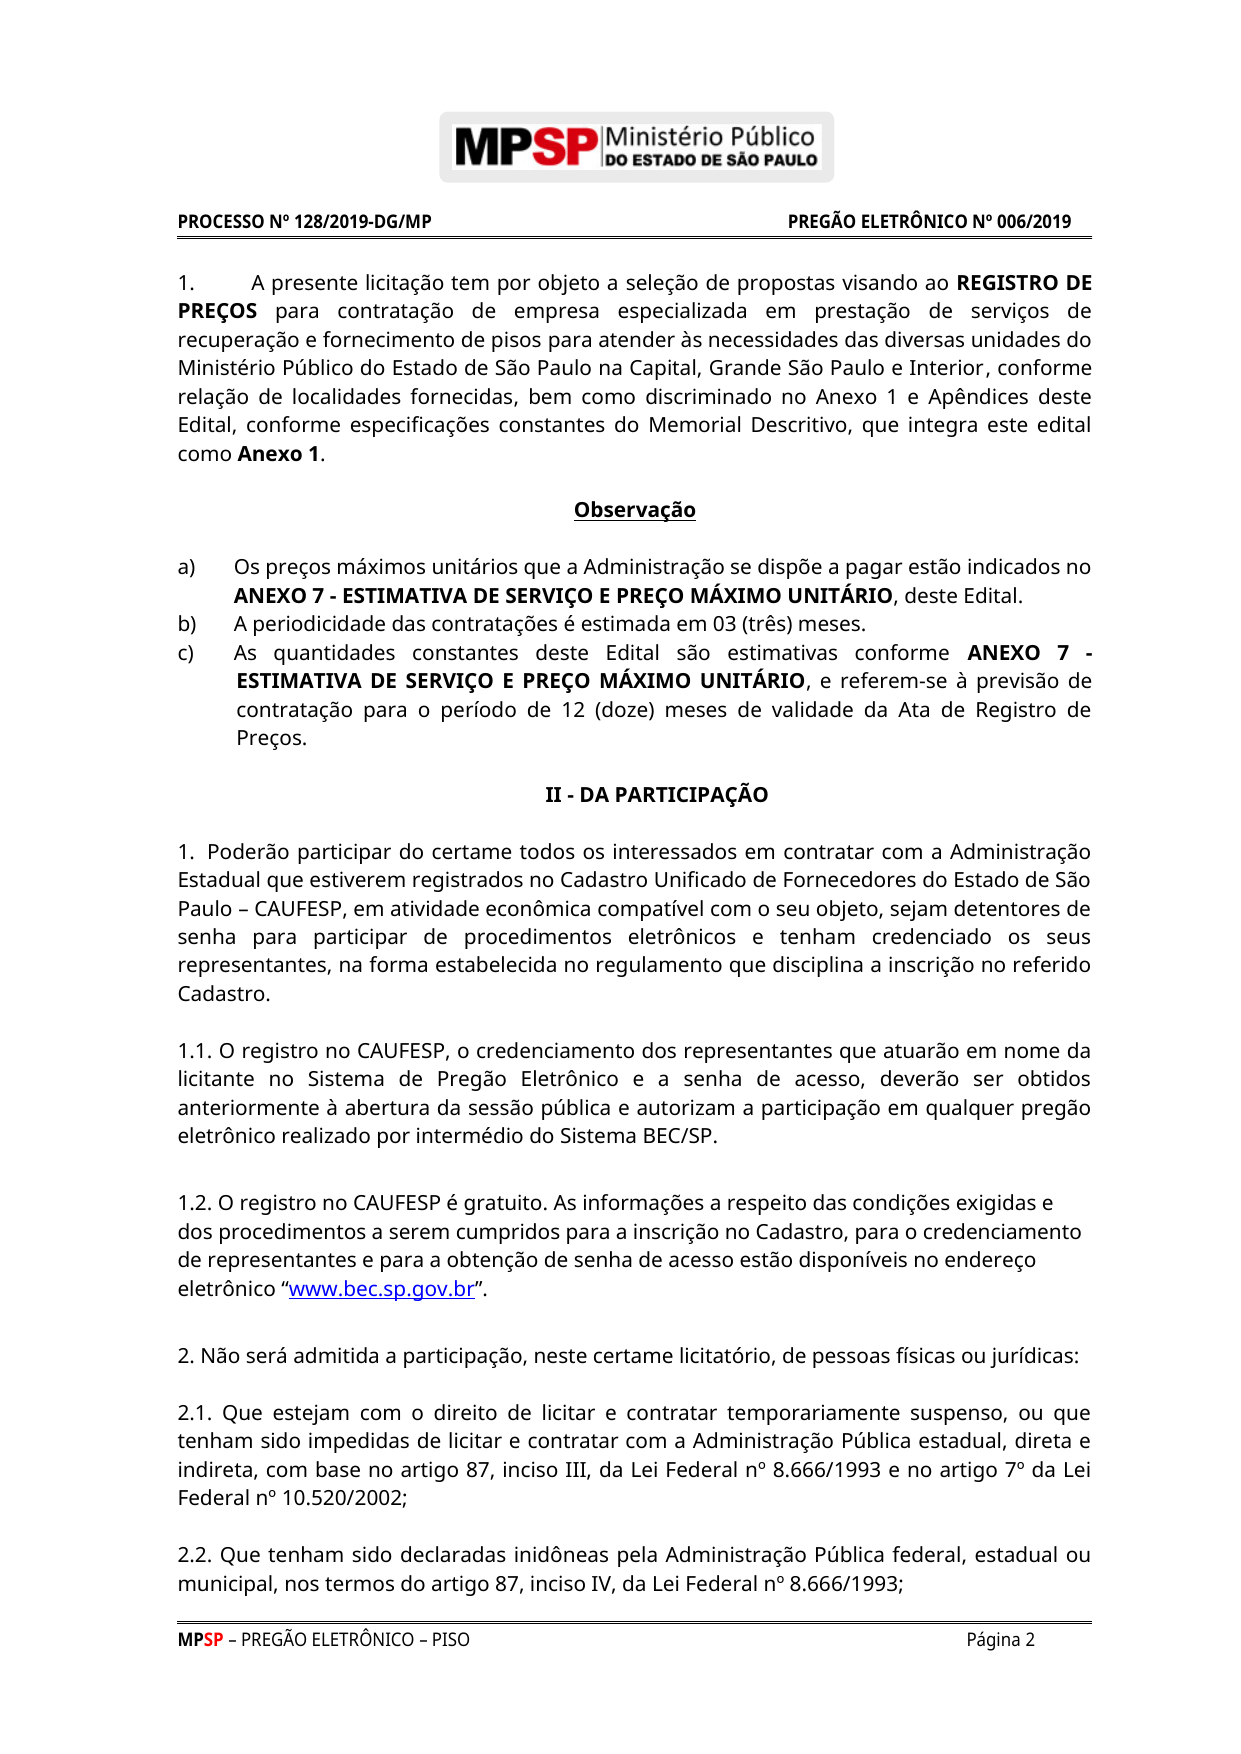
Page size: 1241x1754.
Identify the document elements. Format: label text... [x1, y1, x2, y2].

text 1.1. O registro no CAUFESP, o credenciamento dos representantes que atuarão em nome da licitante no Sistema de Pregão Eletrônico e a senha de acesso, deverão ser obtidos anteriormente à abertura da sessão pública e autorizam a participação em qualquer pregão eletrônico realizado por intermédio do Sistema BEC/SP. [177, 1036, 1092, 1150]
text 1. Poderão participar do certame todos os interessados em contratar com a Administração Estadual que estiverem registrados no Cadastro Unificado de Fornecedores do Estado de São Paulo – CAUFESP, em atividade econômica compatível com o seu objeto, sejam detentores de senha para participar de procedimentos eletrônicos e tenham credenciado os seus representantes, na forma estabelecida no regulamento que disciplina a inscrição no referido Cadastro. [177, 837, 1092, 1007]
text 2.1. Que estejam com o direito de licitar e contratar temporariamente suspenso, ou que tenham sido impedidas de licitar e contratar com a Administração Pública estadual, direta e indireta, com base no artigo 87, inciso III, da Lei Federal nº 8.666/1993 e no artigo 7º da Lei Federal nº 10.520/2002; [177, 1398, 1092, 1512]
text Observação [177, 496, 1092, 524]
picture [452, 125, 821, 170]
list A presente licitação tem por objeto a seleção de propostas visando ao REGISTRO DE PREÇOS para contratação de empresa especializada em prestação de serviços de recuperação e fornecimento de pisos para atender às necessidades das diversas unidades do Ministério Público do Estado de São Paulo na Capital, Grande São Paulo e Interior, conforme relação de localidades fornecidas, bem como discriminado no Anexo 1 e Apêndices deste Edital, conforme especificações constantes do Memorial Descritivo, que integra este edital como Anexo 1. [177, 268, 1092, 467]
list A periodicidade das contratações é estimada em 03 (três) meses. [177, 609, 1092, 638]
text 2.2. Que tenham sido declaradas inidôneas pela Administração Pública federal, estadual ou municipal, nos termos do artigo 87, inciso IV, da Lei Federal nº 8.666/1993; [177, 1540, 1092, 1597]
list Os preços máximos unitários que a Administração se dispõe a pagar estão indicados no ANEXO 7 - ESTIMATIVA DE SERVIÇO E PREÇO MÁXIMO UNITÁRIO, deste Edital. [177, 552, 1092, 609]
text 1.2. O registro no CAUFESP é gratuito. As informações a respeito das condições exigidas e dos procedimentos a serem cumpridos para a inscrição no Cadastro, para o credenciamento de representantes e para a obtenção de senha de acesso estão disponíveis no endereço eletrônico “www.bec.sp.gov.br”. [177, 1188, 1092, 1302]
list As quantidades constantes deste Edital são estimativas conforme ANEXO 7 - ESTIMATIVA DE SERVIÇO E PREÇO MÁXIMO UNITÁRIO, e referem-se à previsão de contratação para o período de 12 (doze) meses de validade da Ata de Registro de Preços. [177, 638, 1092, 752]
text II - DA PARTICIPAÇÃO [177, 780, 1092, 808]
text 2. Não será admitida a participação, neste certame licitatório, de pessoas físicas ou jurídicas: [177, 1341, 1092, 1369]
